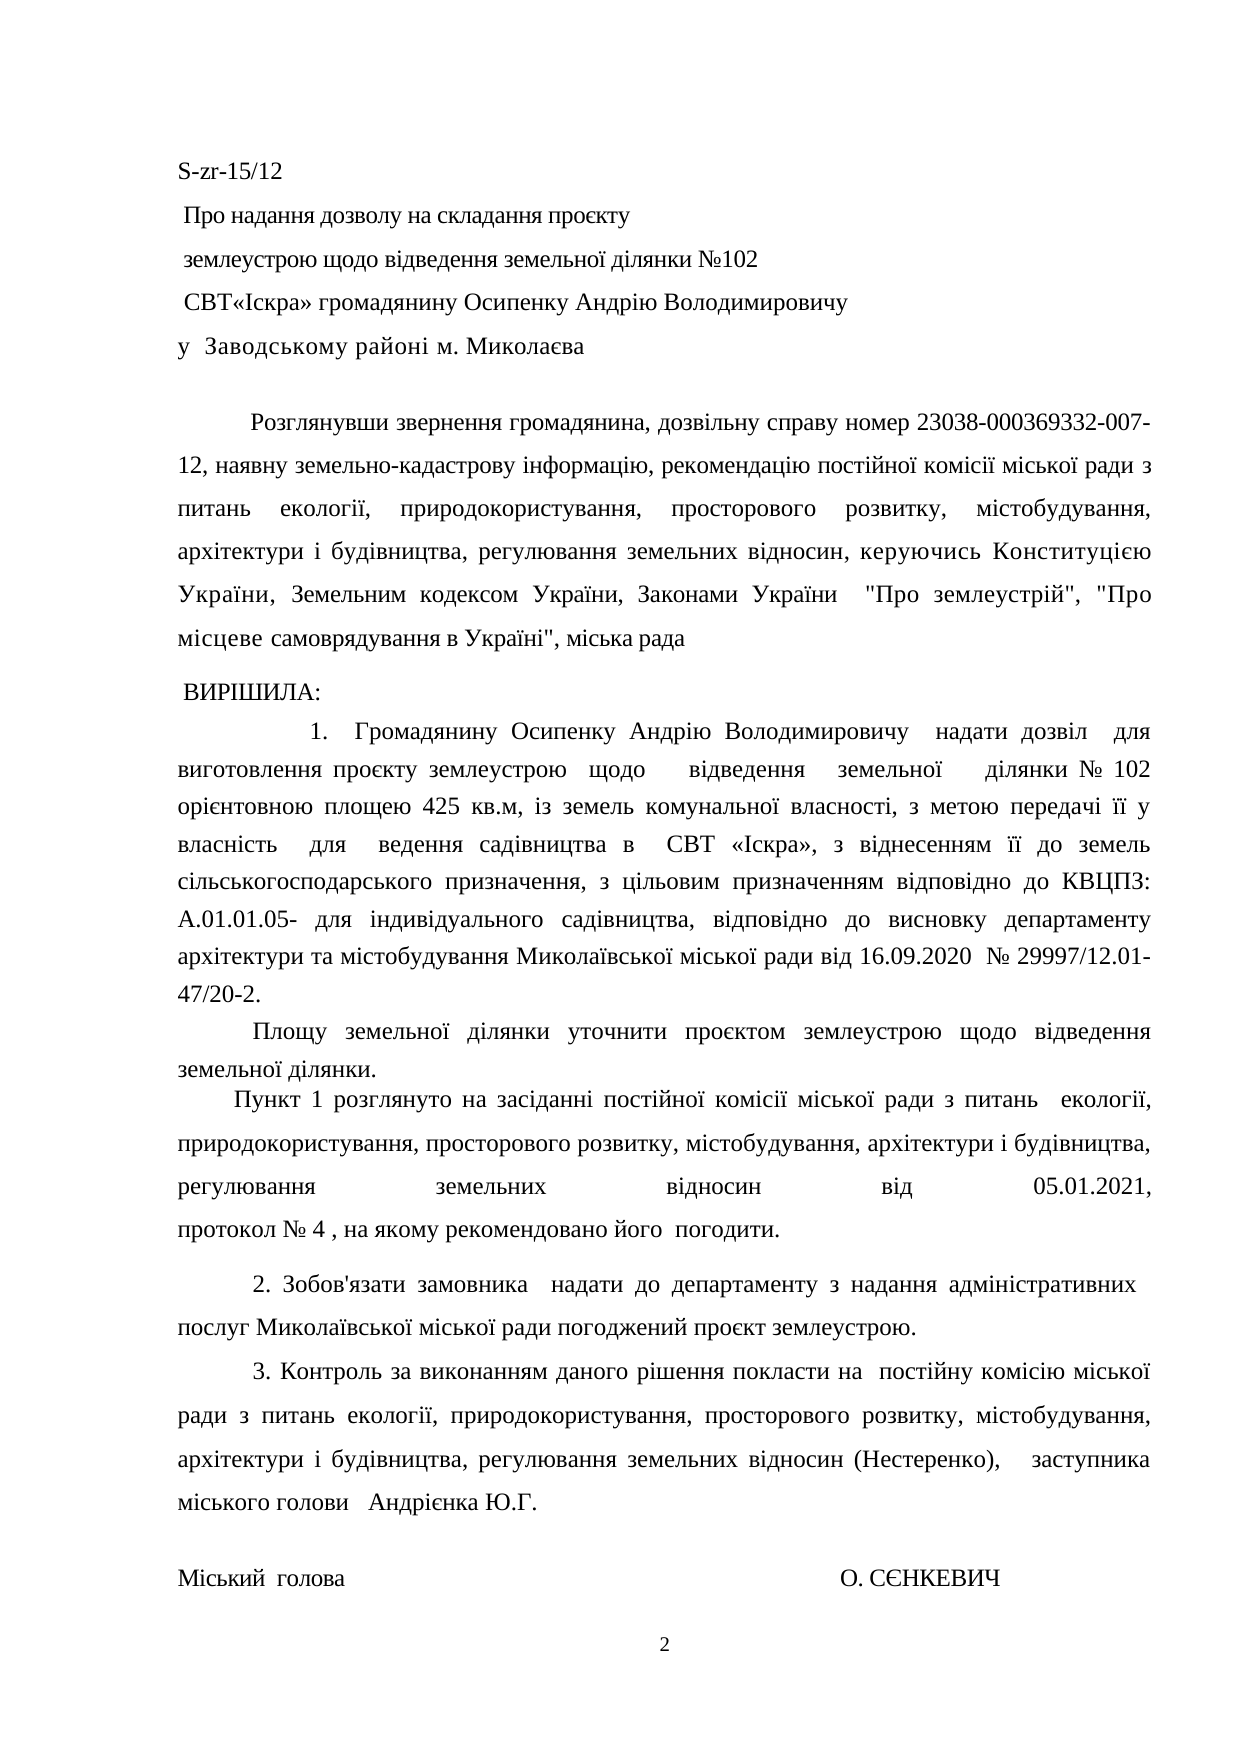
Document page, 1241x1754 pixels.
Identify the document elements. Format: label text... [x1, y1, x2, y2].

text Розглянувши звернення громадянина, дозвільну справу номер 23038-000369332-007-12, наявну земельно-кадастрову інформацію, рекомендацію постійної комісії міської ради з питань екології, природокористування, просторового розвитку, містобудування, архітектури і будівництва, регулювання земельних відносин, керуючись Конституцією України, Земельним кодексом України, Законами України "Про землеустрій", "Про місцеве самоврядування в Україні", міська рада [177, 407, 1152, 651]
text Міський голова О. СЄНКЕВИЧ [177, 1563, 1152, 1592]
text у Заводському районі м. Миколаєва [177, 319, 998, 363]
text СВТ«Іскра» громадянину Осипенку Андрію Володимировичу [177, 276, 998, 319]
text 1. Громадянину Осипенку Андрію Володимировичу надати дозвіл для виготовлення проєкту землеустрою щодо відведення земельної ділянки № 102 орієнтовною площею 425 кв.м, із земель комунальної власності, з метою передачі її у власність для ведення садівництва в СВТ «Іскра», з віднесенням її до земель сільськогосподарського призначення, з цільовим призначенням відповідно до КВЦПЗ: А.01.01.05- для індивідуального садівництва, відповідно до висновку департаменту архітектури та містобудування Миколаївської міської ради від 16.09.2020 № 29997/12.01-47/20-2. [177, 709, 1152, 1009]
text 2. Зобов'язати замовника надати до департаменту з надання адміністративних послуг Миколаївської міської ради погоджений проєкт землеустрою. [177, 1257, 1137, 1344]
text Про надання дозволу на складання проєкту [177, 188, 998, 232]
text S-zr-15/12 [177, 144, 1152, 188]
text ВИРІШИЛА: [177, 666, 1152, 709]
text Площу земельної ділянки уточнити проєктом землеустрою щодо відведення земельної ділянки. [177, 1009, 1152, 1084]
text землеустрою щодо відведення земельної ділянки №102 [177, 232, 998, 276]
text Пункт 1 розглянуто на засіданні постійної комісії міської ради з питань екології, природокористування, просторового розвитку, містобудування, архітектури і будівництва, регулювання земельних відносин від 05.01.2021, протокол № 4 , на якому рекомендовано його погодити. [177, 1084, 1152, 1243]
text 3. Контроль за виконанням даного рішення покласти на постійну комісію міської ради з питань екології, природокористування, просторового розвитку, містобудування, архітектури і будівництва, регулювання земельних відносин (Нестеренко), заступника міського голови Андрієнка Ю.Г. [177, 1344, 1152, 1519]
